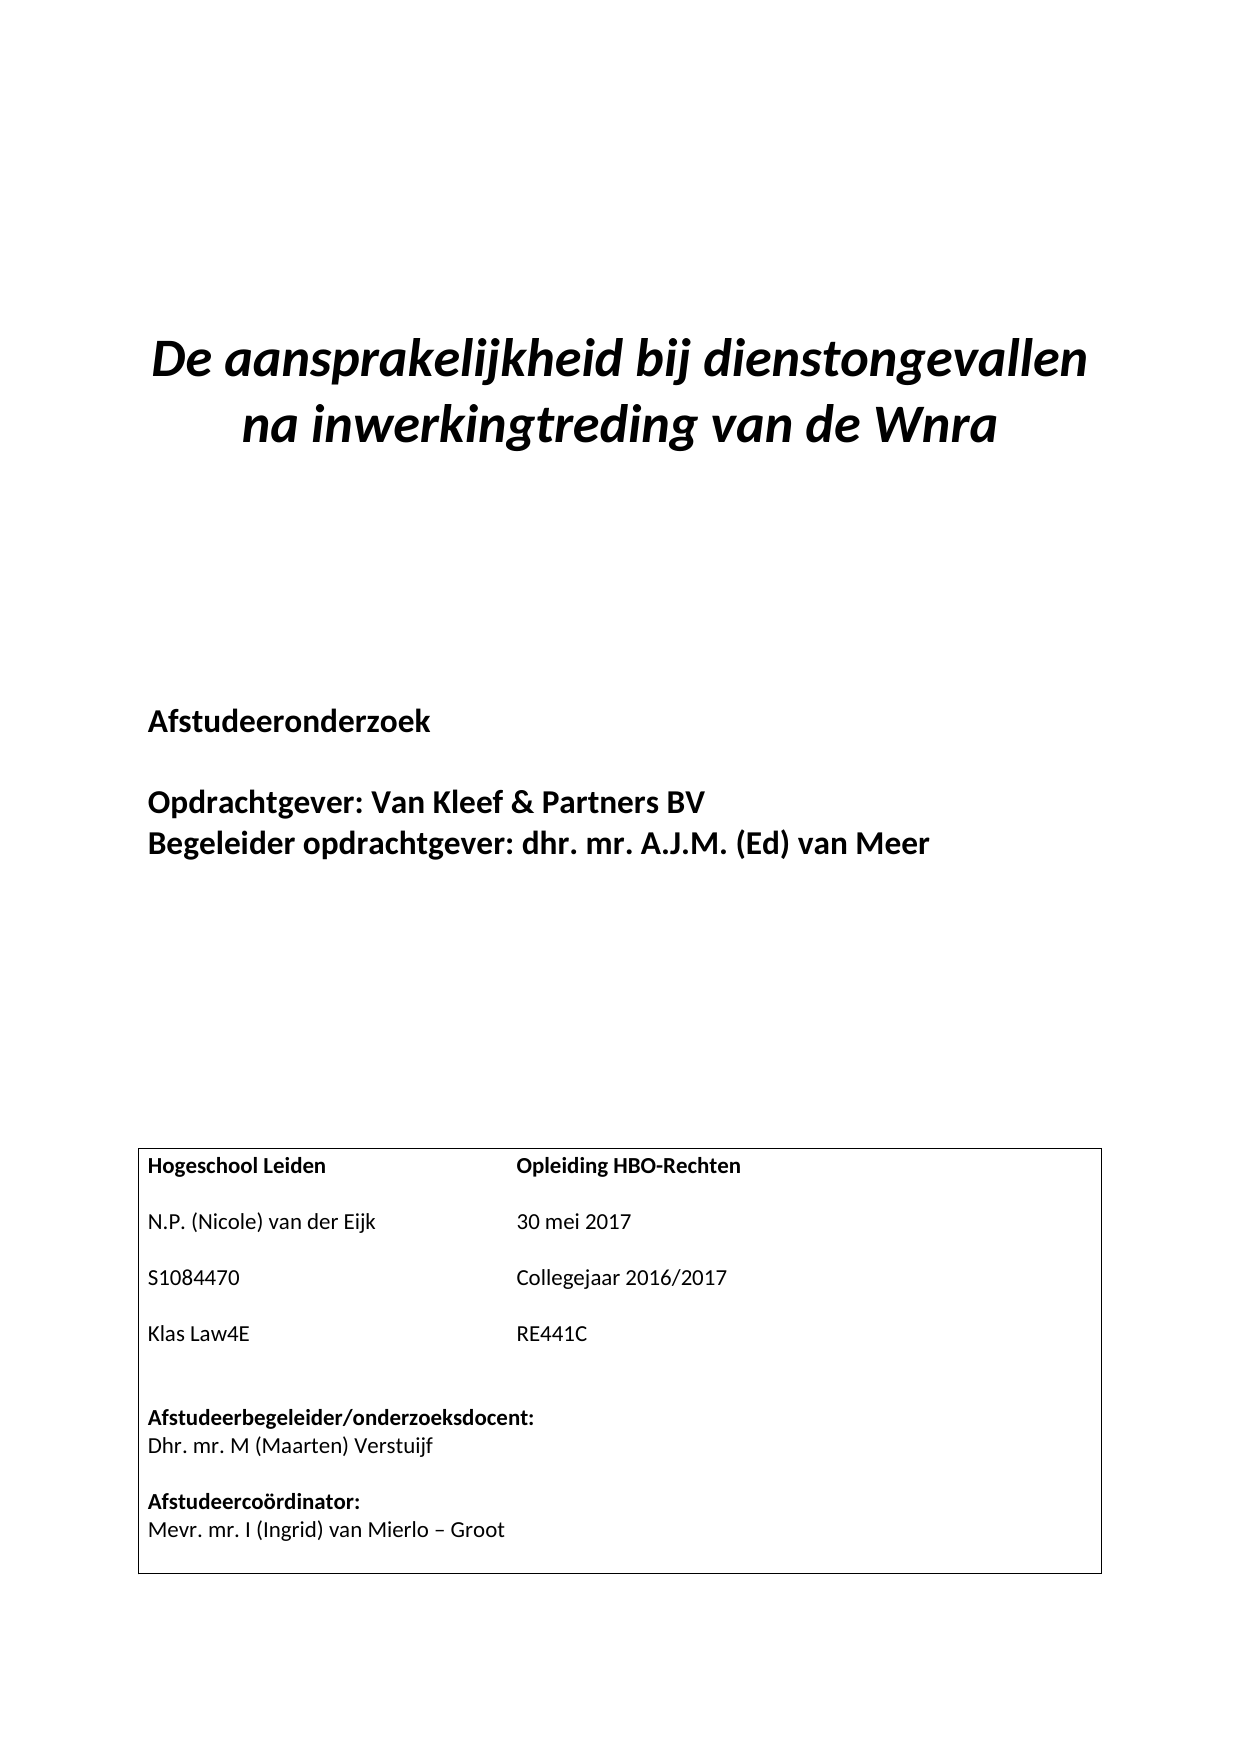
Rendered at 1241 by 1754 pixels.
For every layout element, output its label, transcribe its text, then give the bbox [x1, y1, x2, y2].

text N.P. (Nicole) van der Eijk 30 mei 2017 [148, 1207, 1093, 1235]
text Begeleider opdrachtgever: dhr. mr. A.J.M. (Ed) van Meer [148, 822, 1093, 863]
text S1084470 Collegejaar 2016/2017 [148, 1263, 1093, 1291]
text Klas Law4E RE441C [148, 1319, 1093, 1347]
text Hogeschool Leiden Opleiding HBO-Rechten [139, 1149, 1101, 1179]
text De aansprakelijkheid bij dienstongevallen na inwerkingtreding van de Wnra [148, 323, 1093, 456]
text Afstudeercoördinator: [148, 1487, 1093, 1515]
text Afstudeerbegeleider/onderzoeksdocent: [148, 1403, 1093, 1431]
text Dhr. mr. M (Maarten) Verstuijf [148, 1431, 1093, 1459]
text Opdrachtgever: Van Kleef & Partners BV [148, 781, 1093, 822]
text Afstudeeronderzoek [148, 700, 1093, 741]
text Mevr. mr. I (Ingrid) van Mierlo – Groot [148, 1515, 1093, 1543]
